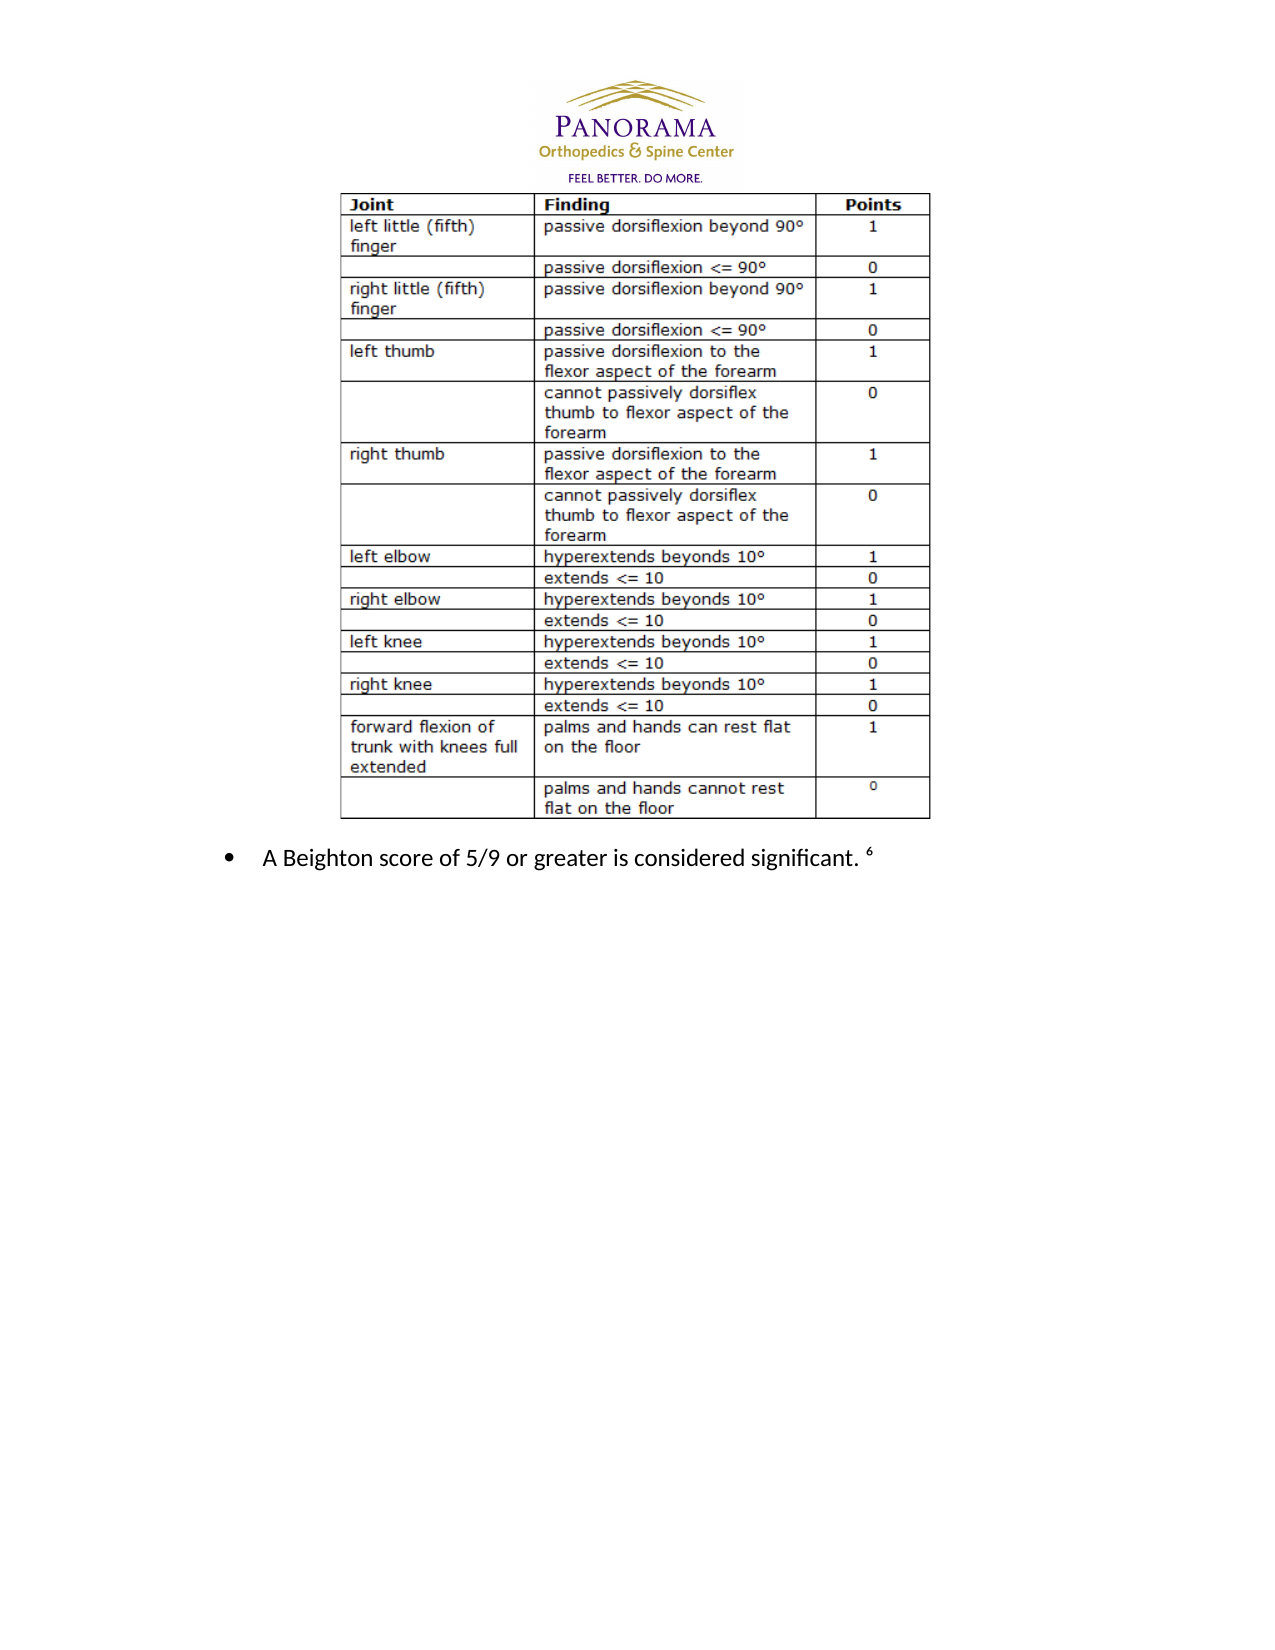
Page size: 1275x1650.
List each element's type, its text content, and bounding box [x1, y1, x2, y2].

list A Beighton score of 5/9 or greater is considered significant. ⁶ [225, 842, 1096, 873]
picture [340, 75, 933, 819]
